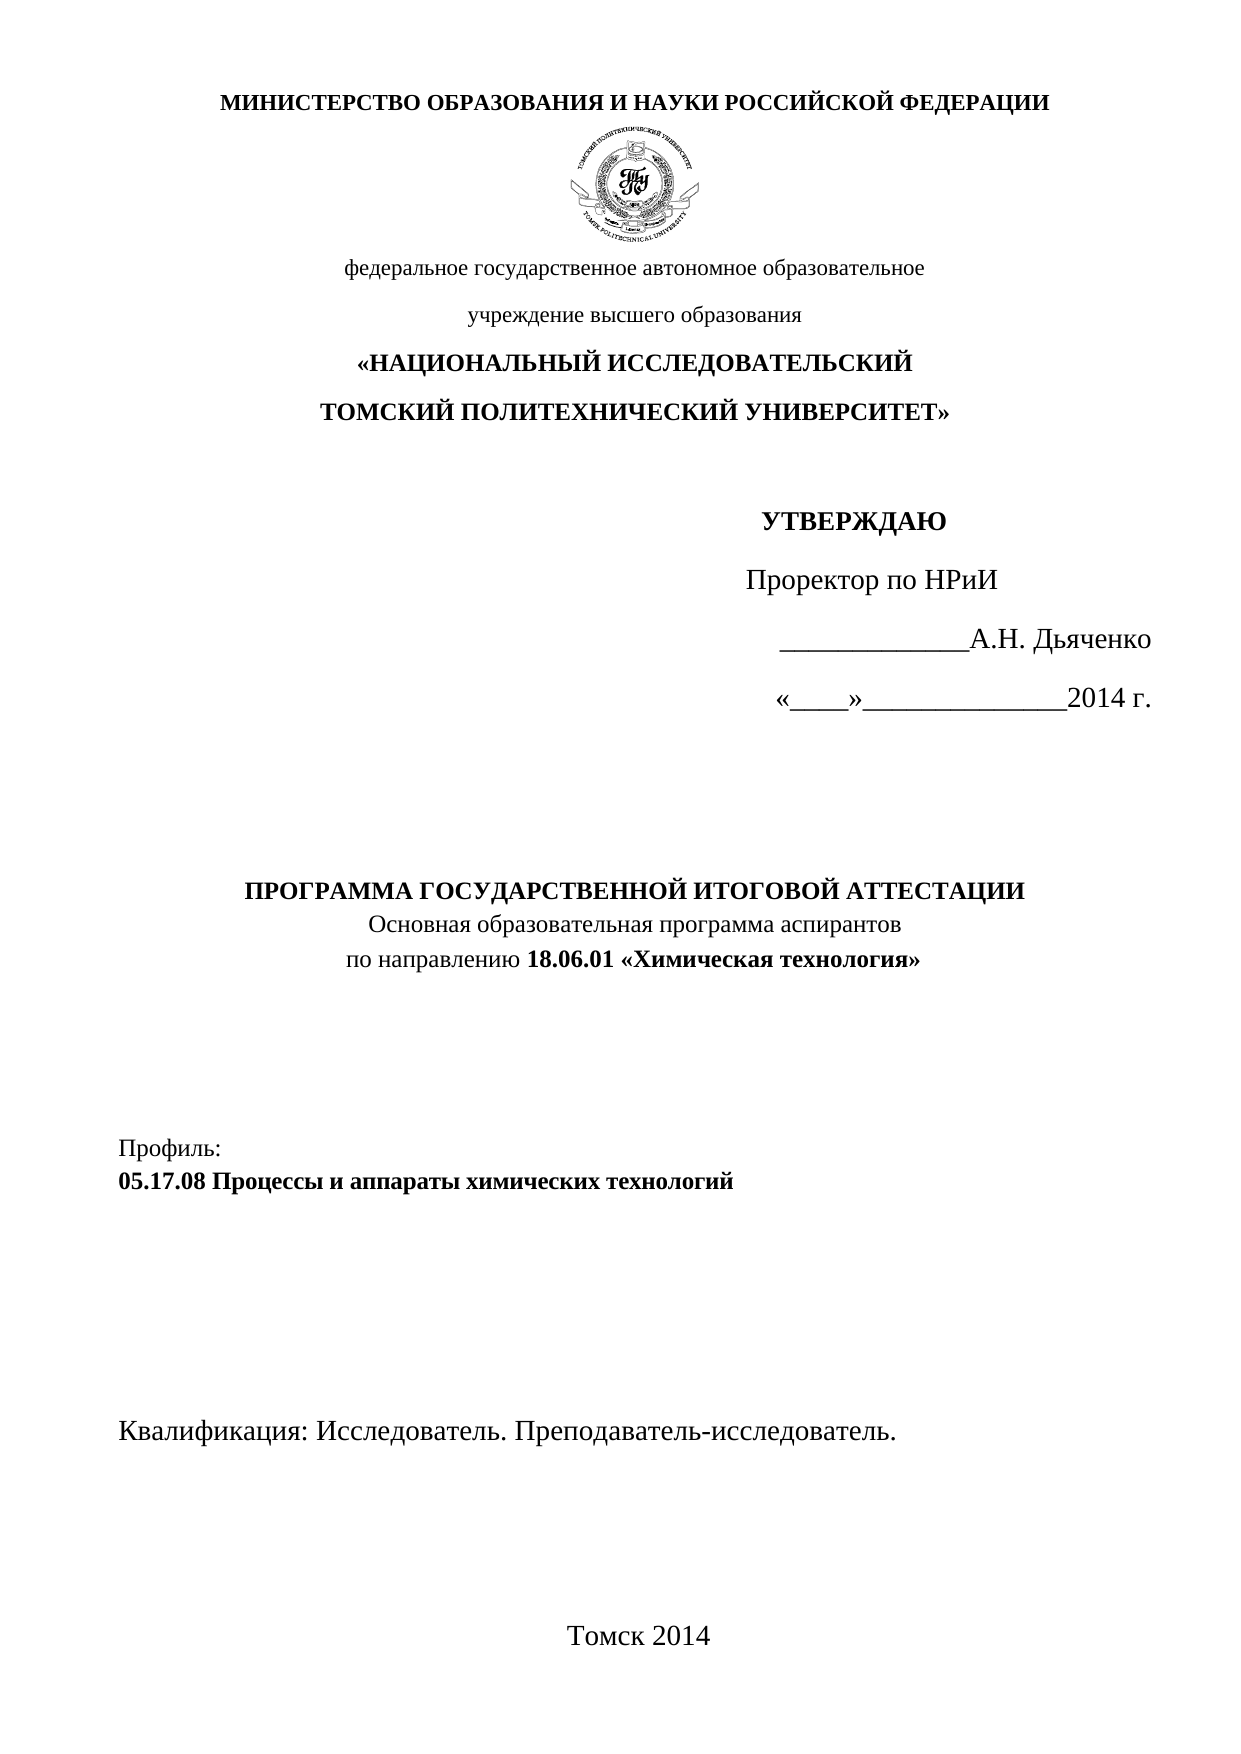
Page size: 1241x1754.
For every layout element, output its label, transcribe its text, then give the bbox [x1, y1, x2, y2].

text Томск 2014 [118, 1618, 1152, 1651]
text ПРОГРАММА ГОСУДАРСТВЕННОЙ ИТОГОВОЙ АТТЕСТАЦИИ [118, 876, 1152, 905]
text учреждение высшего образования [118, 301, 1152, 327]
table_header по направлению 18.06.01 «Химическая технология» [117, 943, 1150, 978]
text Квалификация: Исследователь. Преподаватель-исследователь. [118, 1413, 1152, 1447]
text 05.17.08 Процессы и аппараты химических технологий [118, 1166, 1152, 1194]
text _____________А.Н. Дьяченко [118, 621, 1152, 655]
text Основная образовательная программа аспирантов [118, 909, 1152, 938]
text Профиль: [118, 1133, 1152, 1161]
text федеральное государственное автономное образовательное [118, 253, 1152, 280]
text «НАЦИОНАЛЬНЫЙ ИССЛЕДОВАТЕЛЬСКИЙ [118, 348, 1152, 377]
text Утверждаю [118, 505, 1152, 536]
text Проректор по НРиИ [118, 562, 1152, 595]
text ТОМСКИЙ ПОЛИТЕХНИЧЕСКИЙ УНИВЕРСИТЕТ» [118, 397, 1152, 426]
text МИНИСТЕРСТВО ОБРАЗОВАНИЯ И НАУКИ РОССИЙСКОЙ ФЕДЕРАЦИИ [118, 89, 1152, 115]
text «____»______________2014 г. [118, 681, 1152, 714]
